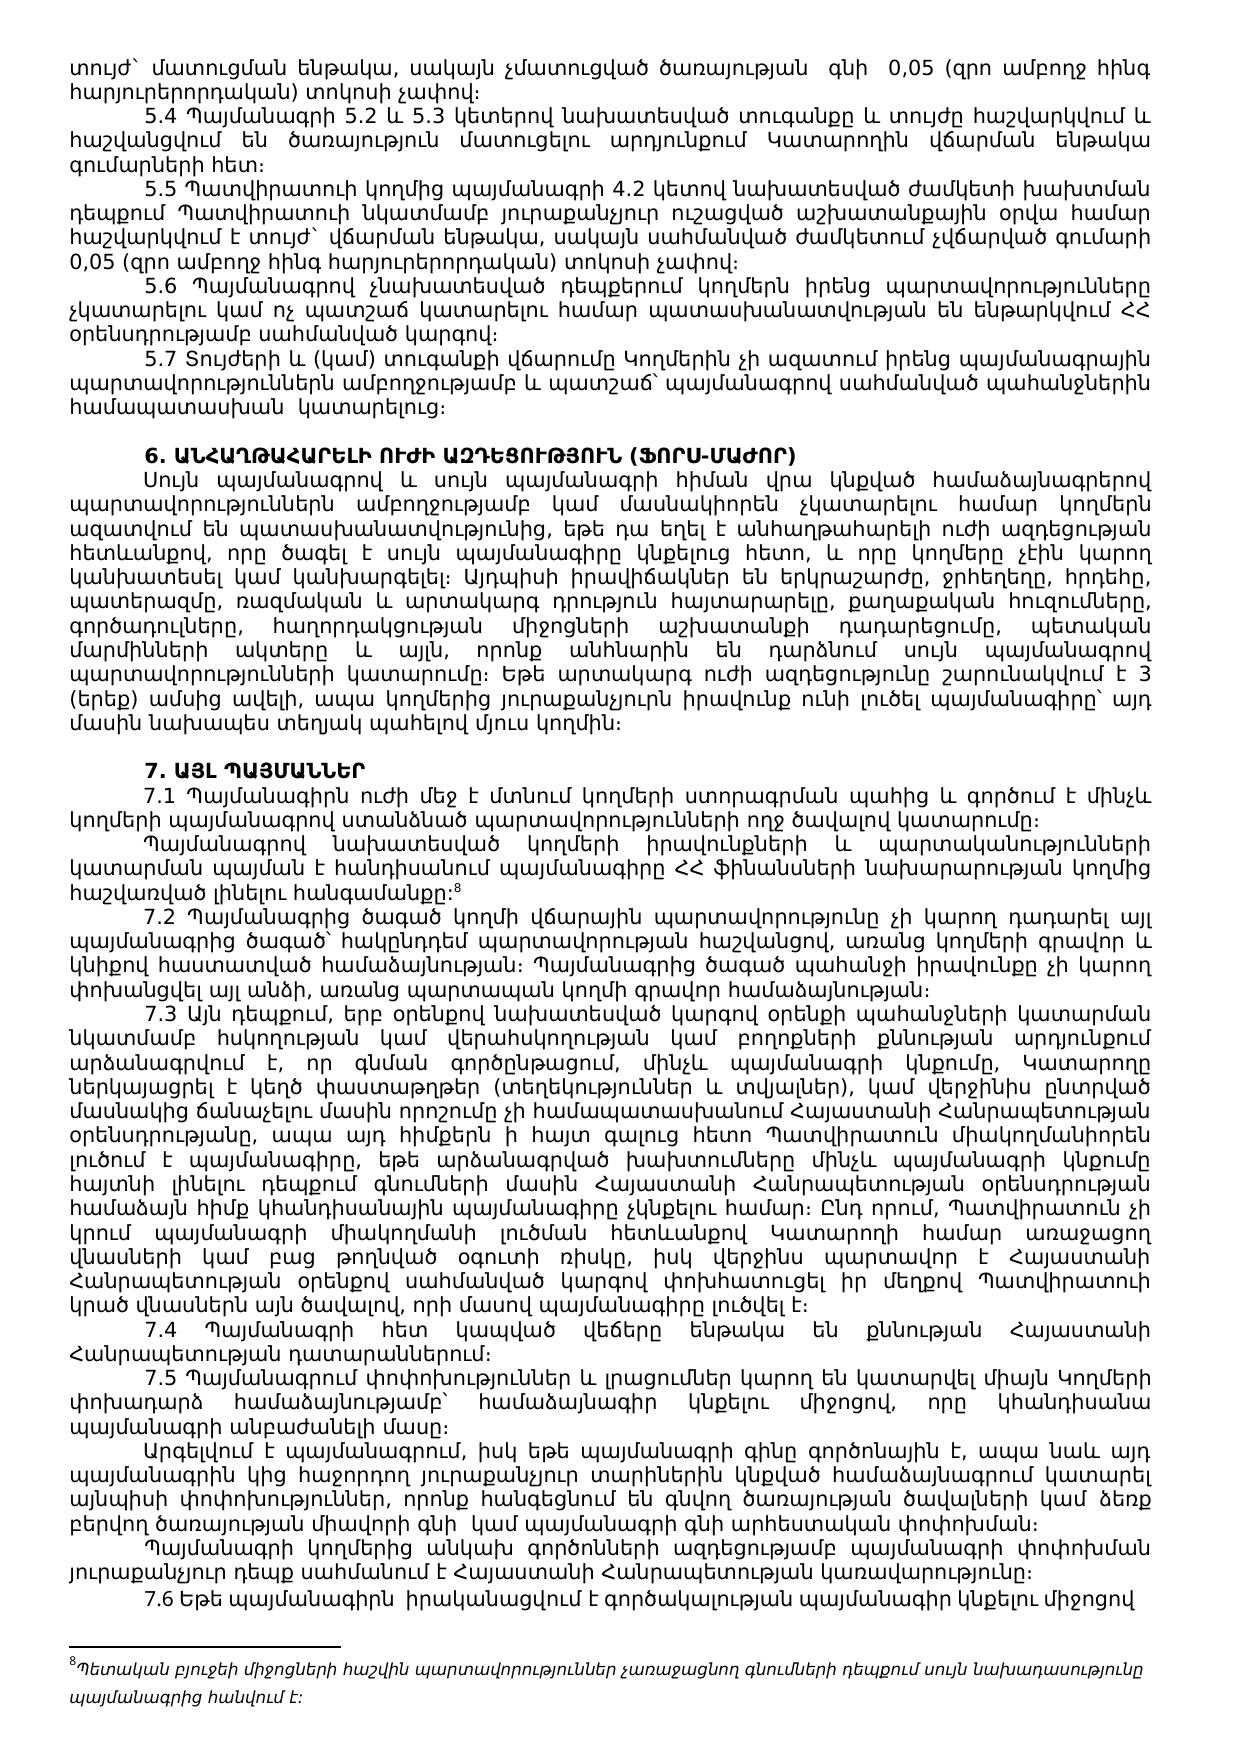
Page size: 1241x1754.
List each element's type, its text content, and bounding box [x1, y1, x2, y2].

text Սույն պայմանագրով և սույն պայմանագրի հիման վրա կնքված համաձայնագրերով պարտավորություններն ամբողջությամբ կամ մասնակիորեն չկատարելու համար կողմերն ազատվում են պատասխանատվությունից, եթե դա եղել է անհաղթահարելի ուժի ազդեցության հետևանքով, որը ծագել է սույն պայմանագիրը կնքելուց հետո, և որը կողմերը չէին կարող կանխատեսել կամ կանխարգելել։ Այդպիսի իրավիճակներ են երկրաշարժը, ջրհեղեղը, հրդեհը, պատերազմը, ռազմական և արտակարգ դրություն հայտարարելը, քաղաքական հուզումները, գործադուլները, հաղորդակցության միջոցների աշխատանքի դադարեցումը, պետական մարմինների ակտերը և այլն, որոնք անհնարին են դարձնում սույն պայմանագրով պարտավորությունների կատարումը։ Եթե արտակարգ ուժի ազդեցությունը շարունակվում է 3 (երեք) ամսից ավելի, ապա կողմերից յուրաքանչյուրն իրավունք ունի լուծել պայմանագիրը՝ այդ մասին նախապես տեղյակ պահելով մյուս կողմին։ [69, 468, 1152, 735]
text 5.7 Տույժերի և (կամ) տուգանքի վճարումը Կողմերին չի ազատում իրենց պայմանագրային պարտավորություններն ամբողջությամբ և պատշաճ՝ պայմանագրով սահմանված պահանջներին համապատասխան կատարելուց։ [69, 347, 1152, 419]
text 6. ԱՆՀԱՂԹԱՀԱՐԵԼԻ ՈՒԺԻ ԱԶԴԵՑՈՒԹՅՈՒՆ (ՖՈՐՍ-ՄԱԺՈՐ) [69, 444, 1152, 468]
text 5.4 Պայմանագրի 5.2 և 5.3 կետերով նախատեսված տուգանքը և տույժը հաշվարկվում և հաշվանցվում են ծառայություն մատուցելու արդյունքում Կատարողին վճարման ենթակա գումարների հետ։ [69, 104, 1152, 177]
text 7.3 Այն դեպքում, երբ օրենքով նախատեսված կարգով օրենքի պահանջների կատարման նկատմամբ հսկողության կամ վերահսկողության կամ բողոքների քննության արդյունքում արձանագրվում է, որ գնման գործընթացում, մինչև պայմանագրի կնքումը, Կատարողը ներկայացրել է կեղծ փաստաթղթեր (տեղեկություններ և տվյալներ), կամ վերջինիս ընտրված մասնակից ճանաչելու մասին որոշումը չի համապատասխանում Հայաստանի Հանրապետության օրենսդրությանը, ապա այդ հիմքերն ի հայտ գալուց հետո Պատվիրատուն միակողմանիորեն լուծում է պայմանագիրը, եթե արձանագրված խախտումները մինչև պայմանագրի կնքումը հայտնի լինելու դեպքում գնումների մասին Հայաստանի Հանրապետության օրենսդրության համաձայն հիմք կհանդիսանային պայմանագիրը չկնքելու համար։ Ընդ որում, Պատվիրատուն չի կրում պայմանագրի միակողմանի լուծման հետևանքով Կատարողի համար առաջացող վնասների կամ բաց թողնված օգուտի ռիսկը, իսկ վերջինս պարտավոր է Հայաստանի Հանրապետության օրենքով սահմանված կարգով փոխհատուցել իր մեղքով Պատվիրատուի կրած վնասներն այն ծավալով, որի մասով պայմանագիրը լուծվել է։ [69, 1002, 1152, 1318]
text Պայմանագրի կողմերից անկախ գործոնների ազդեցությամբ պայմանագրի փոփոխման յուրաքանչյուր դեպք սահմանում է Հայաստանի Հանրապետության կառավարությունը։ [69, 1536, 1152, 1584]
text Արգելվում է պայմանագրում, իսկ եթե պայմանագրի գինը գործոնային է, ապա նաև այդ պայմանագրին կից հաջորդող յուրաքանչյուր տարիներին կնքված համաձայնագրում կատարել այնպիսի փոփոխություններ, որոնք հանգեցնում են գնվող ծառայության ծավալների կամ ձեռք բերվող ծառայության միավորի գնի կամ պայմանագրի գնի արհեստական փոփոխման։ [69, 1439, 1152, 1536]
text Պայմանագրով նախատեսված կողմերի իրավունքների և պարտականությունների կատարման պայման է հանդիսանում պայմանագիրը ՀՀ ֆինանսների նախարարության կողմից հաշվառված լինելու հանգամանքը: [69, 832, 1152, 905]
text 7.5 Պայմանագրում փոփոխություններ և լրացումներ կարող են կատարվել միայն Կողմերի փոխադարձ համաձայնությամբ՝ համաձայնագիր կնքելու միջոցով, որը կհանդիսանա պայմանագրի անբաժանելի մասը։ [69, 1366, 1152, 1439]
text 5.5 Պատվիրատուի կողմից պայմանագրի 4.2 կետով նախատեսված ժամկետի խախտման դեպքում Պատվիրատուի նկատմամբ յուրաքանչյուր ուշացված աշխատանքային օրվա համար հաշվարկվում է տույժ` վճարման ենթակա, սակայն սահմանված ժամկետում չվճարված գումարի 0,05 (զրո ամբողջ հինգ հարյուրերորդական) տոկոսի չափով։ [69, 177, 1152, 274]
text 7.1 Պայմանագիրն ուժի մեջ է մտնում կողմերի ստորագրման պահից և գործում է մինչև կողմերի պայմանագրով ստանձնած պարտավորությունների ողջ ծավալով կատարումը։ [69, 784, 1152, 832]
text 7.6 Եթե պայմանագիրն իրականացվում է գործակալության պայմանագիր կնքելու միջոցով [69, 1584, 1152, 1613]
text 7.2 Պայմանագրից ծագած կողմի վճարային պարտավորությունը չի կարող դադարել այլ պայմանագրից ծագած՝ հակընդդեմ պարտավորության հաշվանցով, առանց կողմերի գրավոր և կնիքով հաստատված համաձայնության։ Պայմանագրից ծագած պահանջի իրավունքը չի կարող փոխանցվել այլ անձի, առանց պարտապան կողմի գրավոր համաձայնության։ [69, 905, 1152, 1002]
text 5.6 Պայմանագրով չնախատեսված դեպքերում կողմերն իրենց պարտավորությունները չկատարելու կամ ոչ պատշաճ կատարելու համար պատասխանատվության են ենթարկվում ՀՀ օրենսդրությամբ սահմանված կարգով։ [69, 274, 1152, 347]
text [69, 56, 1152, 104]
text 7. ԱՅԼ ՊԱՅՄԱՆՆԵՐ [69, 759, 1152, 784]
text 7.4 Պայմանագրի հետ կապված վեճերը ենթակա են քննության Հայաստանի Հանրապետության դատարաններում։ [69, 1318, 1152, 1366]
